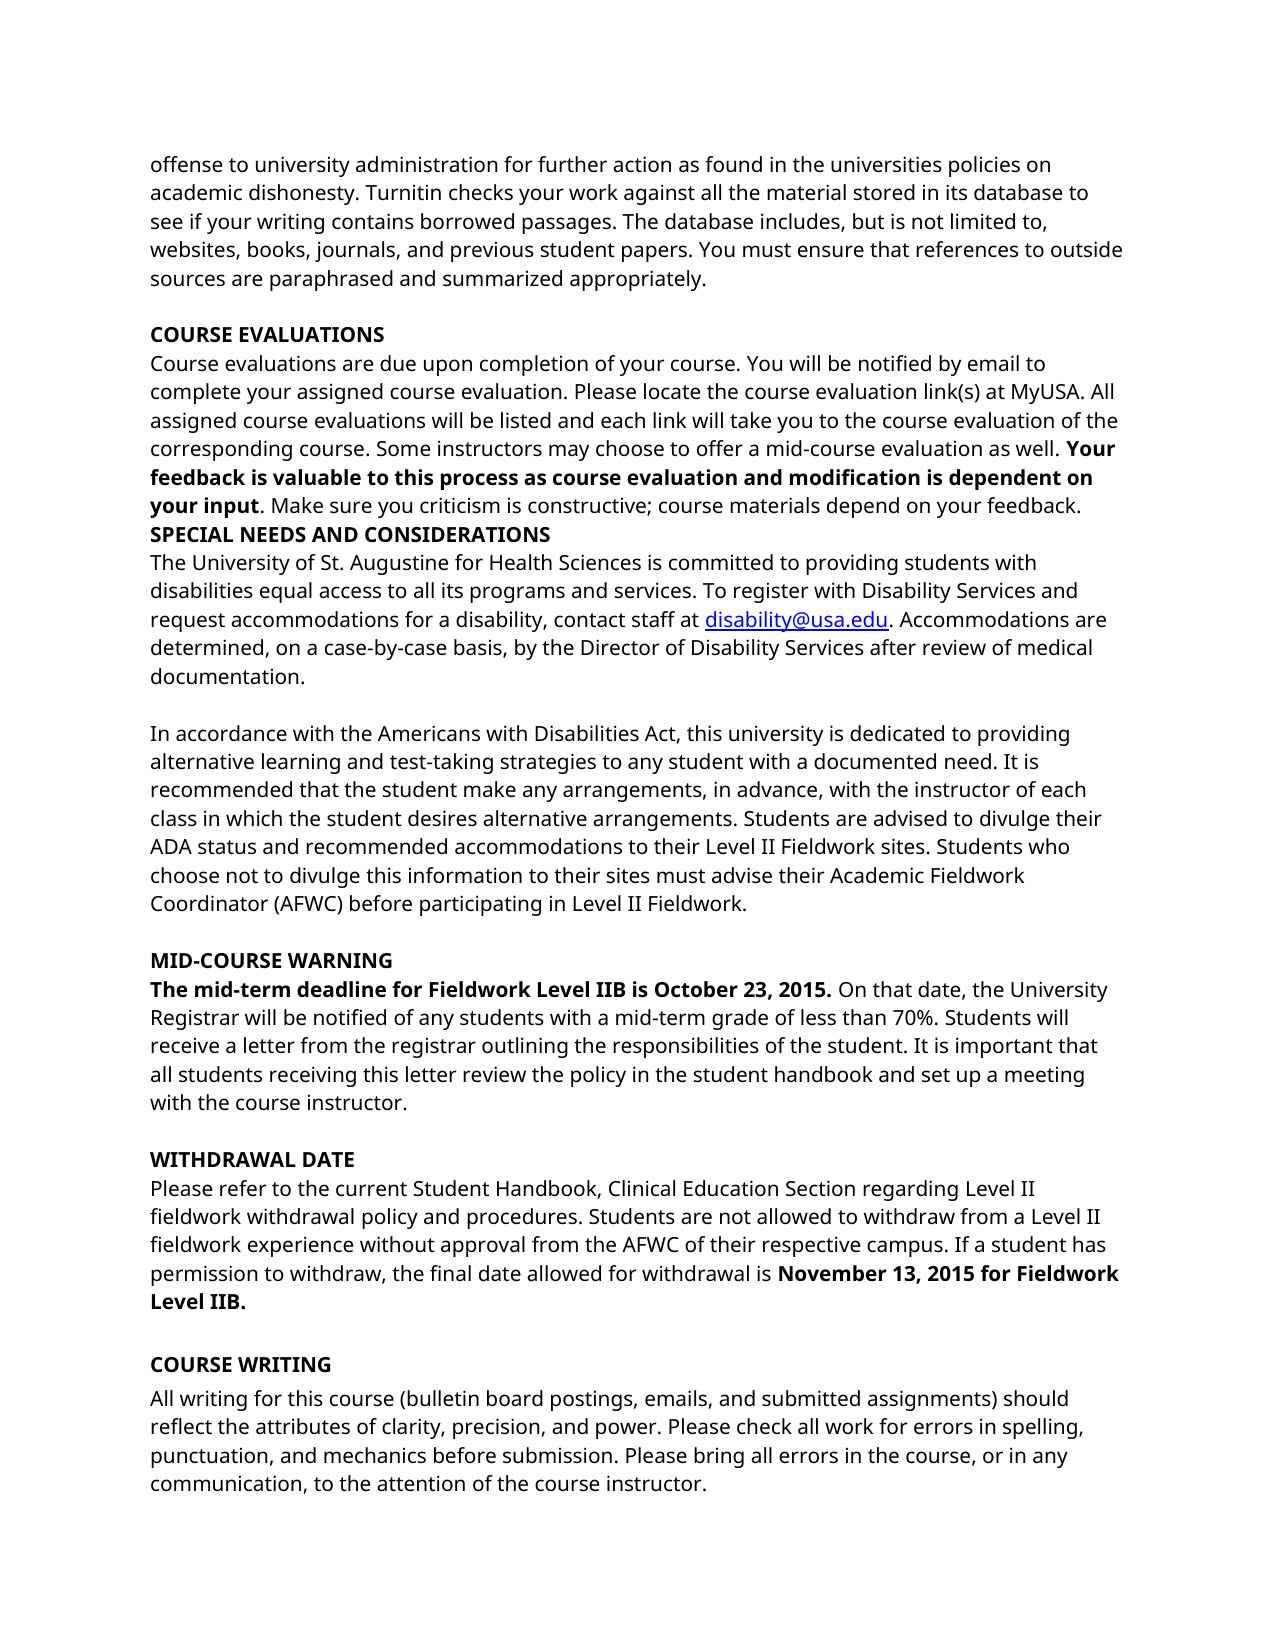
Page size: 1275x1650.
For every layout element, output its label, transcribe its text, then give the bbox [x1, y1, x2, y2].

text WITHDRAWAL DATE [150, 1145, 1125, 1174]
text In accordance with the Americans with Disabilities Act, this university is dedicated to providing alternative learning and test-taking strategies to any student with a documented need. It is recommended that the student make any arrangements, in advance, with the instructor of each class in which the student desires alternative arrangements. Students are advised to divulge their ADA status and recommended accommodations to their Level II Fieldwork sites. Students who choose not to divulge this information to their sites must advise their Academic Fieldwork Coordinator (AFWC) before participating in Level II Fieldwork. [150, 719, 1125, 918]
text All writing for this course (bulletin board postings, emails, and submitted assignments) should reflect the attributes of clarity, precision, and power. Please check all work for errors in spelling, punctuation, and mechanics before submission. Please bring all errors in the course, or in any communication, to the attention of the course instructor. [150, 1384, 1125, 1498]
text Please refer to the current Student Handbook, Clinical Education Section regarding Level II fieldwork withdrawal policy and procedures. Students are not allowed to withdraw from a Level II fieldwork experience without approval from the AFWC of their respective campus. If a student has permission to withdraw, the final date allowed for withdrawal is November 13, 2015 for Fieldwork Level IIB. [150, 1174, 1125, 1316]
text MID-COURSE WARNING [150, 946, 1125, 975]
text The mid-term deadline for Fieldwork Level IIB is October 23, 2015. On that date, the University Registrar will be notified of any students with a mid-term grade of less than 70%. Students will receive a letter from the registrar outlining the responsibilities of the student. It is important that all students receiving this letter review the policy in the student handbook and set up a meeting with the course instructor. [150, 975, 1125, 1117]
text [150, 150, 1125, 292]
text Course evaluations are due upon completion of your course. You will be notified by email to complete your assigned course evaluation. Please locate the course evaluation link(s) at MyUSA. All assigned course evaluations will be listed and each link will take you to the course evaluation of the corresponding course. Some instructors may choose to offer a mid-course evaluation as well. Your feedback is valuable to this process as course evaluation and modification is dependent on your input. Make sure you criticism is constructive; course materials depend on your feedback. [150, 349, 1125, 520]
text SPECIAL NEEDS AND CONSIDERATIONS [150, 520, 1125, 548]
text The University of St. Augustine for Health Sciences is committed to providing students with disabilities equal access to all its programs and services. To register with Disability Services and request accommodations for a disability, contact staff at disability@usa.edu. Accommodations are determined, on a case-by-case basis, by the Director of Disability Services after review of medical documentation. [150, 548, 1125, 690]
text COURSE WRITING [150, 1350, 1125, 1378]
text COURSE EVALUATIONS [150, 321, 1125, 349]
